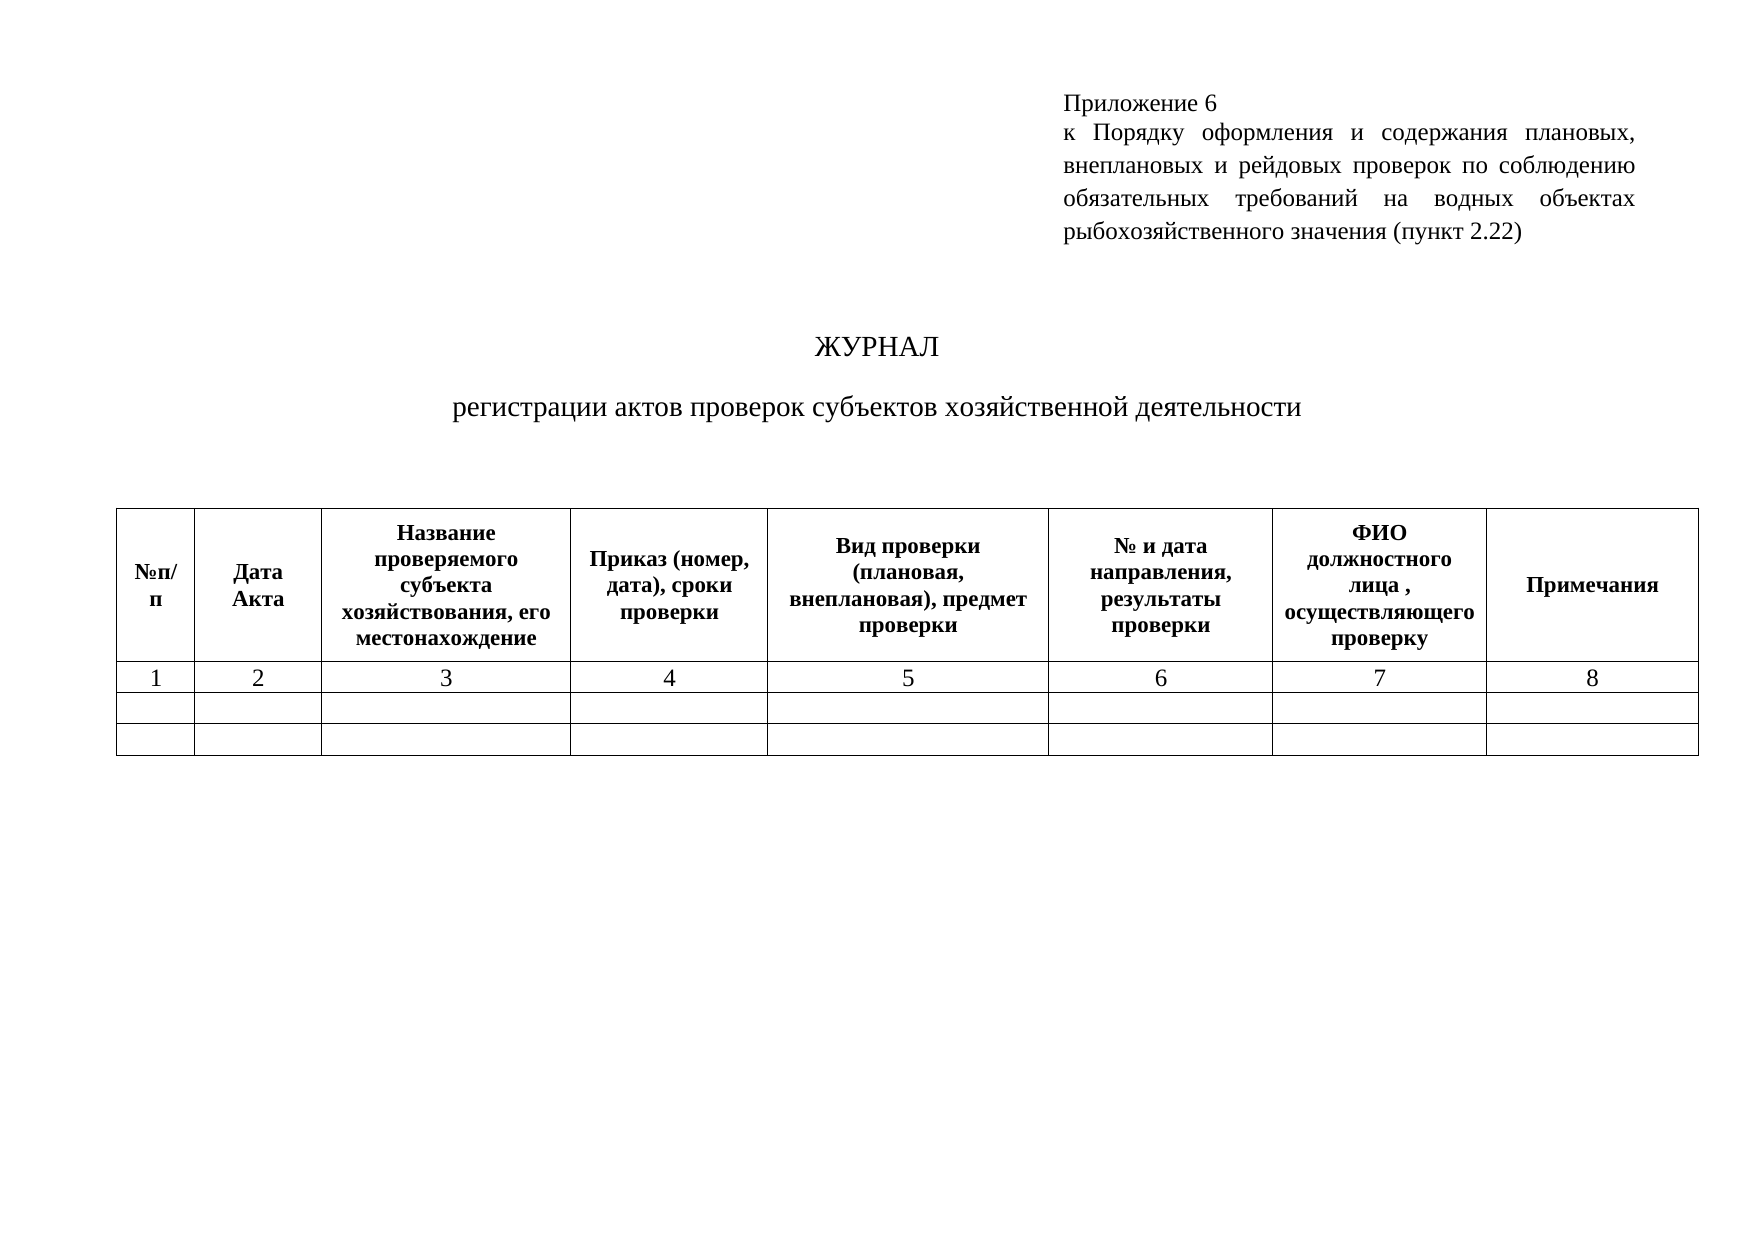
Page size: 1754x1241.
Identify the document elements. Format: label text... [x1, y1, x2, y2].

table_header № и дата направления, результаты проверки [1049, 509, 1272, 661]
table_cell [1049, 724, 1272, 754]
table_cell [117, 724, 194, 754]
table_cell 8 [1487, 662, 1698, 692]
text Приложение 6 [1063, 88, 1636, 117]
table_cell 1 [117, 662, 194, 692]
text к Порядку оформления и содержания плановых, внеплановых и рейдовых проверок по соблюдению обязательных требований на водных объектах рыбохозяйственного значения (пункт 2.22) [1063, 117, 1636, 245]
table_cell [1487, 693, 1698, 723]
table_header Вид проверки (плановая, внеплановая), предмет проверки [768, 509, 1048, 661]
table_cell [322, 724, 570, 754]
table_cell [1487, 724, 1698, 754]
table_cell 7 [1273, 662, 1486, 692]
table_header Приказ (номер, дата), сроки проверки [571, 509, 767, 661]
table_header Название проверяемого субъекта хозяйствования, его местонахождение [322, 509, 570, 661]
table_header ФИО должностного лица , осуществляющего проверку [1273, 509, 1486, 661]
table_header Дата Акта [195, 509, 321, 661]
text ЖУРНАЛ [118, 329, 1636, 363]
text регистрации актов проверок субъектов хозяйственной деятельности [118, 389, 1636, 422]
table_cell [571, 724, 767, 754]
table_cell [571, 693, 767, 723]
table_cell 2 [195, 662, 321, 692]
table_cell 5 [768, 662, 1048, 692]
table_cell [1273, 693, 1486, 723]
table_cell [1049, 693, 1272, 723]
table_cell 3 [322, 662, 570, 692]
table_cell [117, 693, 194, 723]
table_cell 6 [1049, 662, 1272, 692]
table_header Примечания [1487, 509, 1698, 661]
table_cell [195, 693, 321, 723]
table_cell [768, 724, 1048, 754]
table_cell [195, 724, 321, 754]
table_header №п/п [117, 509, 194, 661]
table_cell [768, 693, 1048, 723]
table_cell 4 [571, 662, 767, 692]
table_cell [322, 693, 570, 723]
table_cell [1273, 724, 1486, 754]
